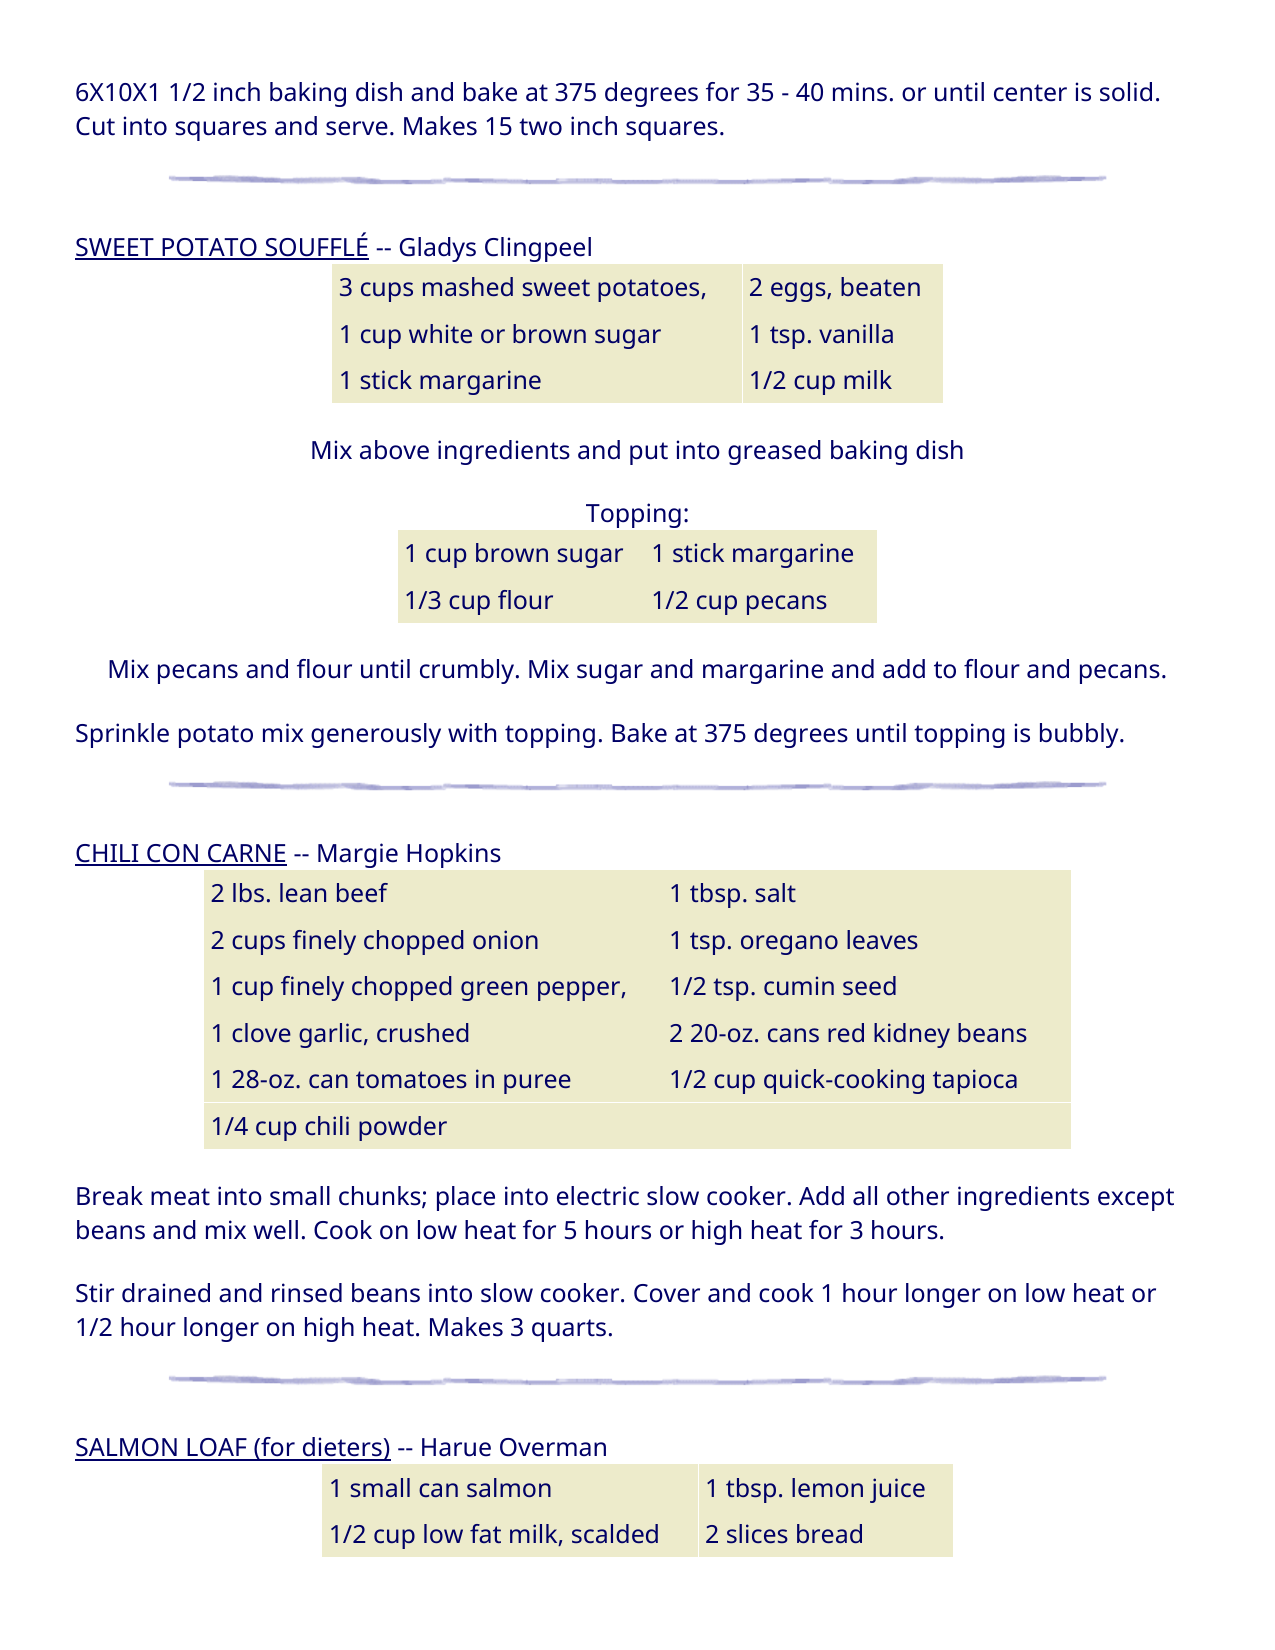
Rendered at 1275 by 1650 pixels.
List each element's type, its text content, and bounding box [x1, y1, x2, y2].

table_header 1 small can salmon [322, 1464, 698, 1511]
table_header 3 cups mashed sweet potatoes, [332, 264, 742, 310]
text Mix above ingredients and put into greased baking dish [75, 432, 1200, 466]
table_cell 2 slices bread [699, 1511, 953, 1557]
table_header 1 cup brown sugar [398, 530, 645, 576]
table_cell 1/2 cup milk [743, 357, 943, 403]
table_cell 1 28-oz. can tomatoes in puree [204, 1056, 663, 1102]
table_cell 1/2 tsp. cumin seed [663, 963, 1071, 1009]
table_cell 1/2 cup low fat milk, scalded [322, 1511, 698, 1557]
text Stir drained and rinsed beans into slow cooker. Cover and cook 1 hour longer on low heat or 1/2 hour longer on high heat. Makes 3 quarts. [75, 1276, 1200, 1344]
table_header 2 eggs, beaten [743, 264, 943, 310]
table_cell 1 stick margarine [332, 357, 742, 403]
table_cell 1/2 cup quick-cooking tapioca [663, 1056, 1071, 1102]
table_cell 2 20-oz. cans red kidney beans [663, 1009, 1071, 1056]
table_cell 1 tsp. oregano leaves [663, 916, 1071, 963]
table_cell 1/3 cup flour [398, 576, 645, 623]
picture [168, 172, 1107, 188]
text SALMON LOAF (for dieters) -- Harue Overman [75, 1430, 1200, 1464]
text SWEET POTATO SOUFFLÉ -- Gladys Clingpeel [75, 229, 1200, 263]
table_cell 2 cups finely chopped onion [204, 916, 663, 963]
text Sprinkle potato mix generously with topping. Bake at 375 degrees until topping is bubbly. [75, 715, 1200, 749]
text Topping: [75, 496, 1200, 530]
table_header 1 tbsp. lemon juice [699, 1464, 953, 1511]
table_header 1 stick margarine [645, 530, 877, 576]
table_cell 1 tsp. vanilla [743, 310, 943, 357]
table_cell 1 cup finely chopped green pepper, [204, 963, 663, 1009]
text Break meat into small chunks; place into electric slow cooker. Add all other ingredients except beans and mix well. Cook on low heat for 5 hours or high heat for 3 hours. [75, 1178, 1200, 1246]
text Mix pecans and flour until crumbly. Mix sugar and margarine and add to flour and pecans. [75, 652, 1200, 686]
picture [168, 1372, 1107, 1389]
table_header 2 lbs. lean beef [204, 870, 663, 916]
text CHILI CON CARNE -- Margie Hopkins [75, 836, 1200, 870]
table_cell 1/2 cup pecans [645, 576, 877, 623]
table_cell 1/4 cup chili powder [204, 1103, 663, 1149]
table_cell 1 clove garlic, crushed [204, 1009, 663, 1056]
table_header 1 tbsp. salt [663, 870, 1071, 916]
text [75, 75, 1200, 143]
table_cell 1 cup white or brown sugar [332, 310, 742, 357]
picture [168, 778, 1107, 794]
table_cell [663, 1103, 1071, 1149]
